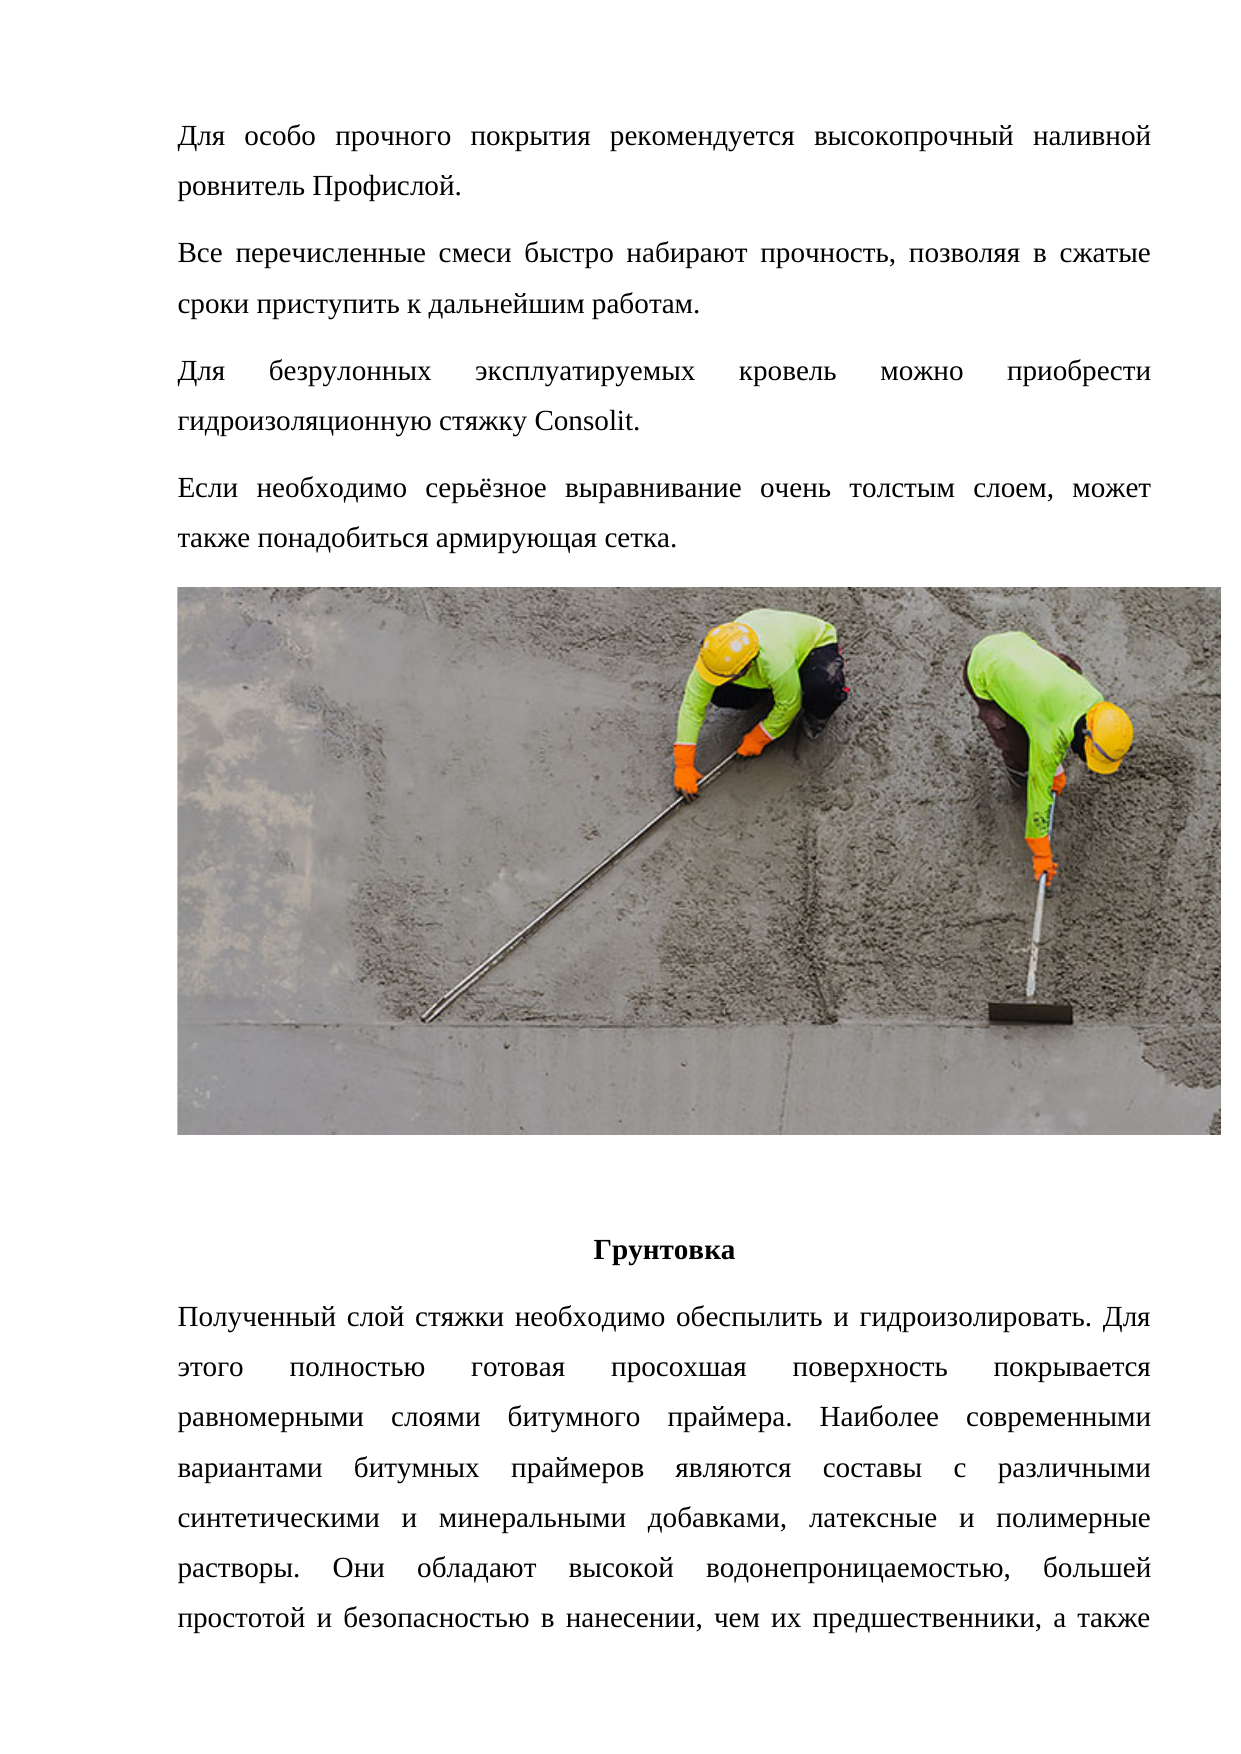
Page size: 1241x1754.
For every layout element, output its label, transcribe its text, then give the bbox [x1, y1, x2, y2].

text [177, 1299, 1152, 1634]
text Если необходимо серьёзное выравнивание очень толстым слоем, может также понадобиться армирующая сетка. [177, 470, 1152, 554]
picture [177, 587, 1221, 1135]
text Для особо прочного покрытия рекомендуется высокопрочный наливной ровнитель Профислой. [177, 118, 1152, 202]
text Для безрулонных эксплуатируемых кровель можно приобрести гидроизоляционную стяжку Consolit. [177, 353, 1152, 437]
text Грунтовка [177, 1232, 1152, 1265]
text Все перечисленные смеси быстро набирают прочность, позволяя в сжатые сроки приступить к дальнейшим работам. [177, 235, 1152, 319]
